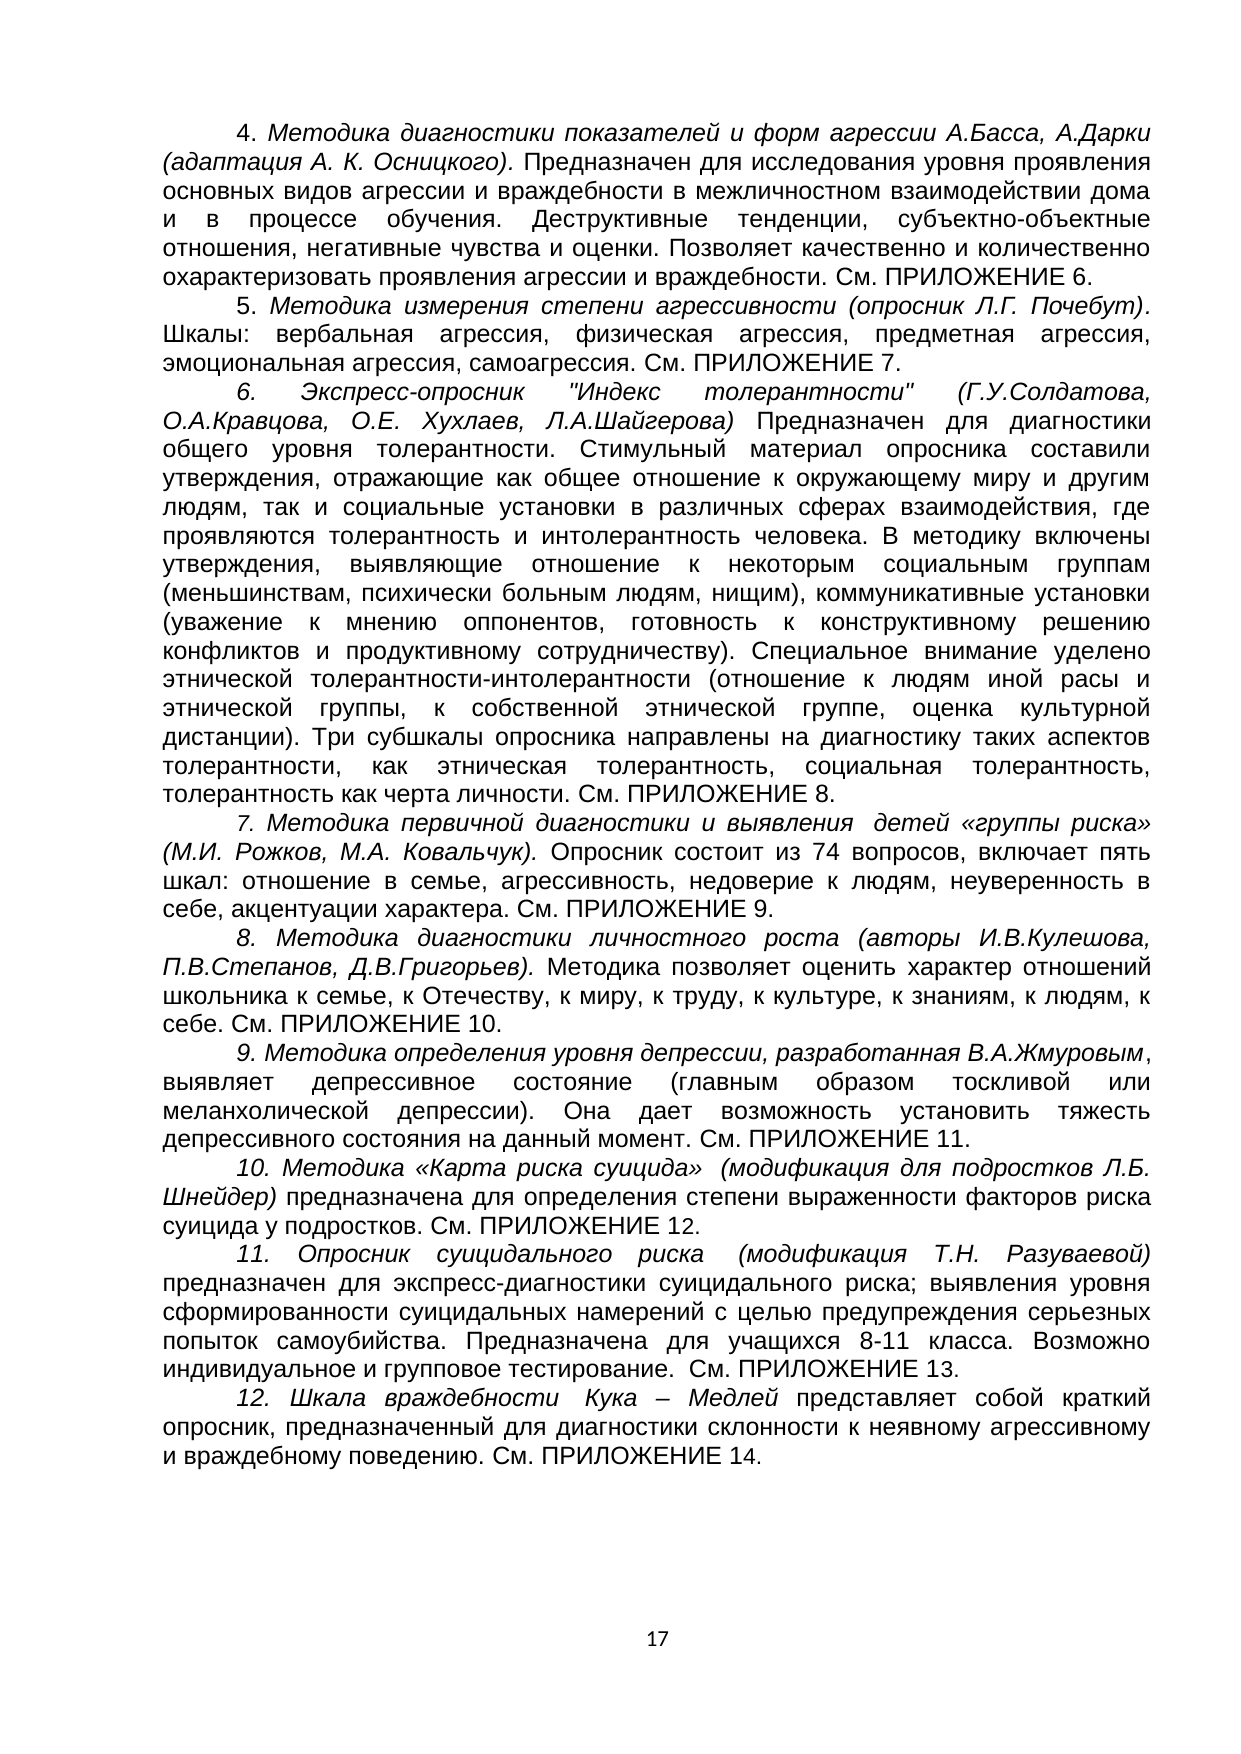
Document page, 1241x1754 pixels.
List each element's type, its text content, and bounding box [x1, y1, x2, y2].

text 5. Методика измерения степени агрессивности (опросник Л.Г. Почебут). Шкалы: вербальная агрессия, физическая агрессия, предметная агрессия, эмоциональная агрессия, самоагрессия. См. ПРИЛОЖЕНИЕ 7. [162, 291, 1152, 377]
text 11. Опросник суицидального риска (модификация Т.Н. Разуваевой) предназначен для экспресс-диагностики суицидального риска; выявления уровня сформированности суицидальных намерений с целью предупреждения серьезных попыток самоубийства. Предназначена для учащихся 8-11 класса. Возможно индивидуальное и групповое тестирование. См. ПРИЛОЖЕНИЕ 13. [162, 1239, 1152, 1383]
text 4. Методика диагностики показателей и форм агрессии А.Басса, А.Дарки (адаптация А. К. Осницкого). Предназначен для исследования уровня проявления основных видов агрессии и враждебности в межличностном взаимодействии дома и в процессе обучения. Деструктивные тенденции, субъектно-объектные отношения, негативные чувства и оценки. Позволяет качественно и количественно охарактеризовать проявления агрессии и враждебности. См. ПРИЛОЖЕНИЕ 6. [162, 118, 1152, 291]
text 10. Методика «Карта риска суицида» (модификация для подростков Л.Б. Шнейдер) предназначена для определения степени выраженности факторов риска суицида у подростков. См. ПРИЛОЖЕНИЕ 12. [162, 1153, 1152, 1239]
text 7. Методика первичной диагностики и выявления детей «группы риска» (М.И. Рожков, М.А. Ковальчук). Опросник состоит из 74 вопросов, включает пять шкал: отношение в семье, агрессивность, недоверие к людям, неуверенность в себе, акцентуации характера. См. ПРИЛОЖЕНИЕ 9. [162, 808, 1152, 923]
text 12. Шкала враждебности Кука – Медлей представляет собой краткий опросник, предназначенный для диагностики склонности к неявному агрессивному и враждебному поведению. См. ПРИЛОЖЕНИЕ 14. [492, 1441, 1152, 1469]
text 8. Методика диагностики личностного роста (авторы И.В.Кулешова, П.В.Степанов, Д.В.Григорьев). Методика позволяет оценить характер отношений школьника к семье, к Отечеству, к миру, к труду, к культуре, к знаниям, к людям, к себе. См. ПРИЛОЖЕНИЕ 10. [162, 923, 1152, 1038]
text 6. Экспресс-опросник "Индекс толерантности" (Г.У.Солдатова, О.А.Кравцова, О.Е. Хухлаев, Л.А.Шайгерова) Предназначен для диагностики общего уровня толерантности. Стимульный материал опросника составили утверждения, отражающие как общее отношение к окружающему миру и другим людям, так и социальные установки в различных сферах взаимодействия, где проявляются толерантность и интолерантность человека. В методику включены утверждения, выявляющие отношение к некоторым социальным группам (меньшинствам, психически больным людям, нищим), коммуникативные установки (уважение к мнению оппонентов, готовность к конструктивному решению конфликтов и продуктивному сотрудничеству). Специальное внимание уделено этнической толерантности-интолерантности (отношение к людям иной расы и этнической группы, к собственной этнической группе, оценка культурной дистанции). Три субшкалы опросника направлены на диагностику таких аспектов толерантности, как этническая толерантность, социальная толерантность, толерантность как черта личности. См. ПРИЛОЖЕНИЕ 8. [162, 377, 1152, 808]
text 9. Методика определения уровня депрессии, разработанная В.А.Жмуровым, выявляет депрессивное состояние (главным образом тоскливой или меланхолической депрессии). Она дает возможность установить тяжесть депрессивного состояния на данный момент. См. ПРИЛОЖЕНИЕ 11. [162, 1038, 1152, 1153]
text 12. Шкала враждебности Кука – Медлей представляет собой краткий опросник, предназначенный для диагностики склонности к неявному агрессивному и враждебному поведению. См. ПРИЛОЖЕНИЕ 14. [162, 1383, 796, 1469]
